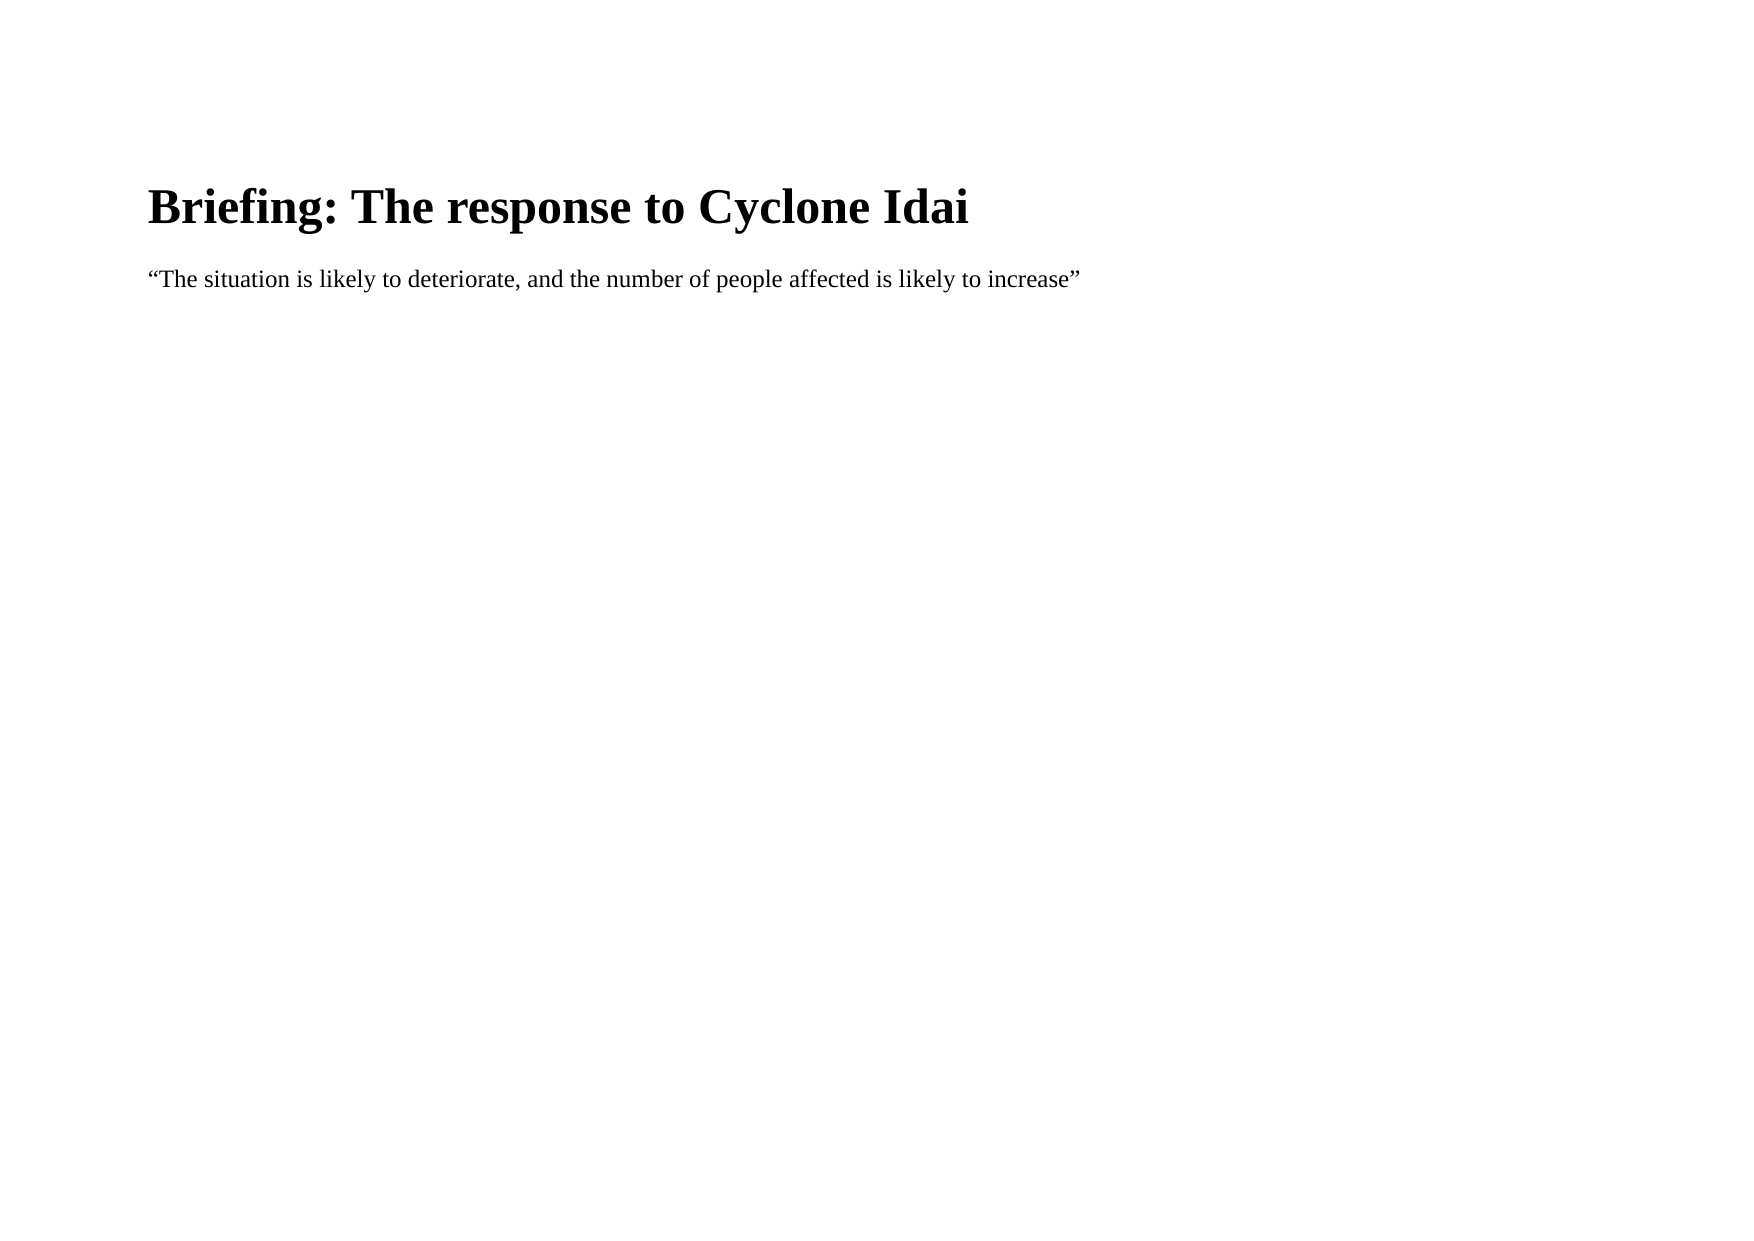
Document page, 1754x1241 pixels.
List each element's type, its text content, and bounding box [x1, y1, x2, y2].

text “The situation is likely to deteriorate, and the number of people affected is likely to increase” [148, 264, 1606, 293]
text Briefing: The response to Cyclone Idai [148, 177, 1606, 235]
